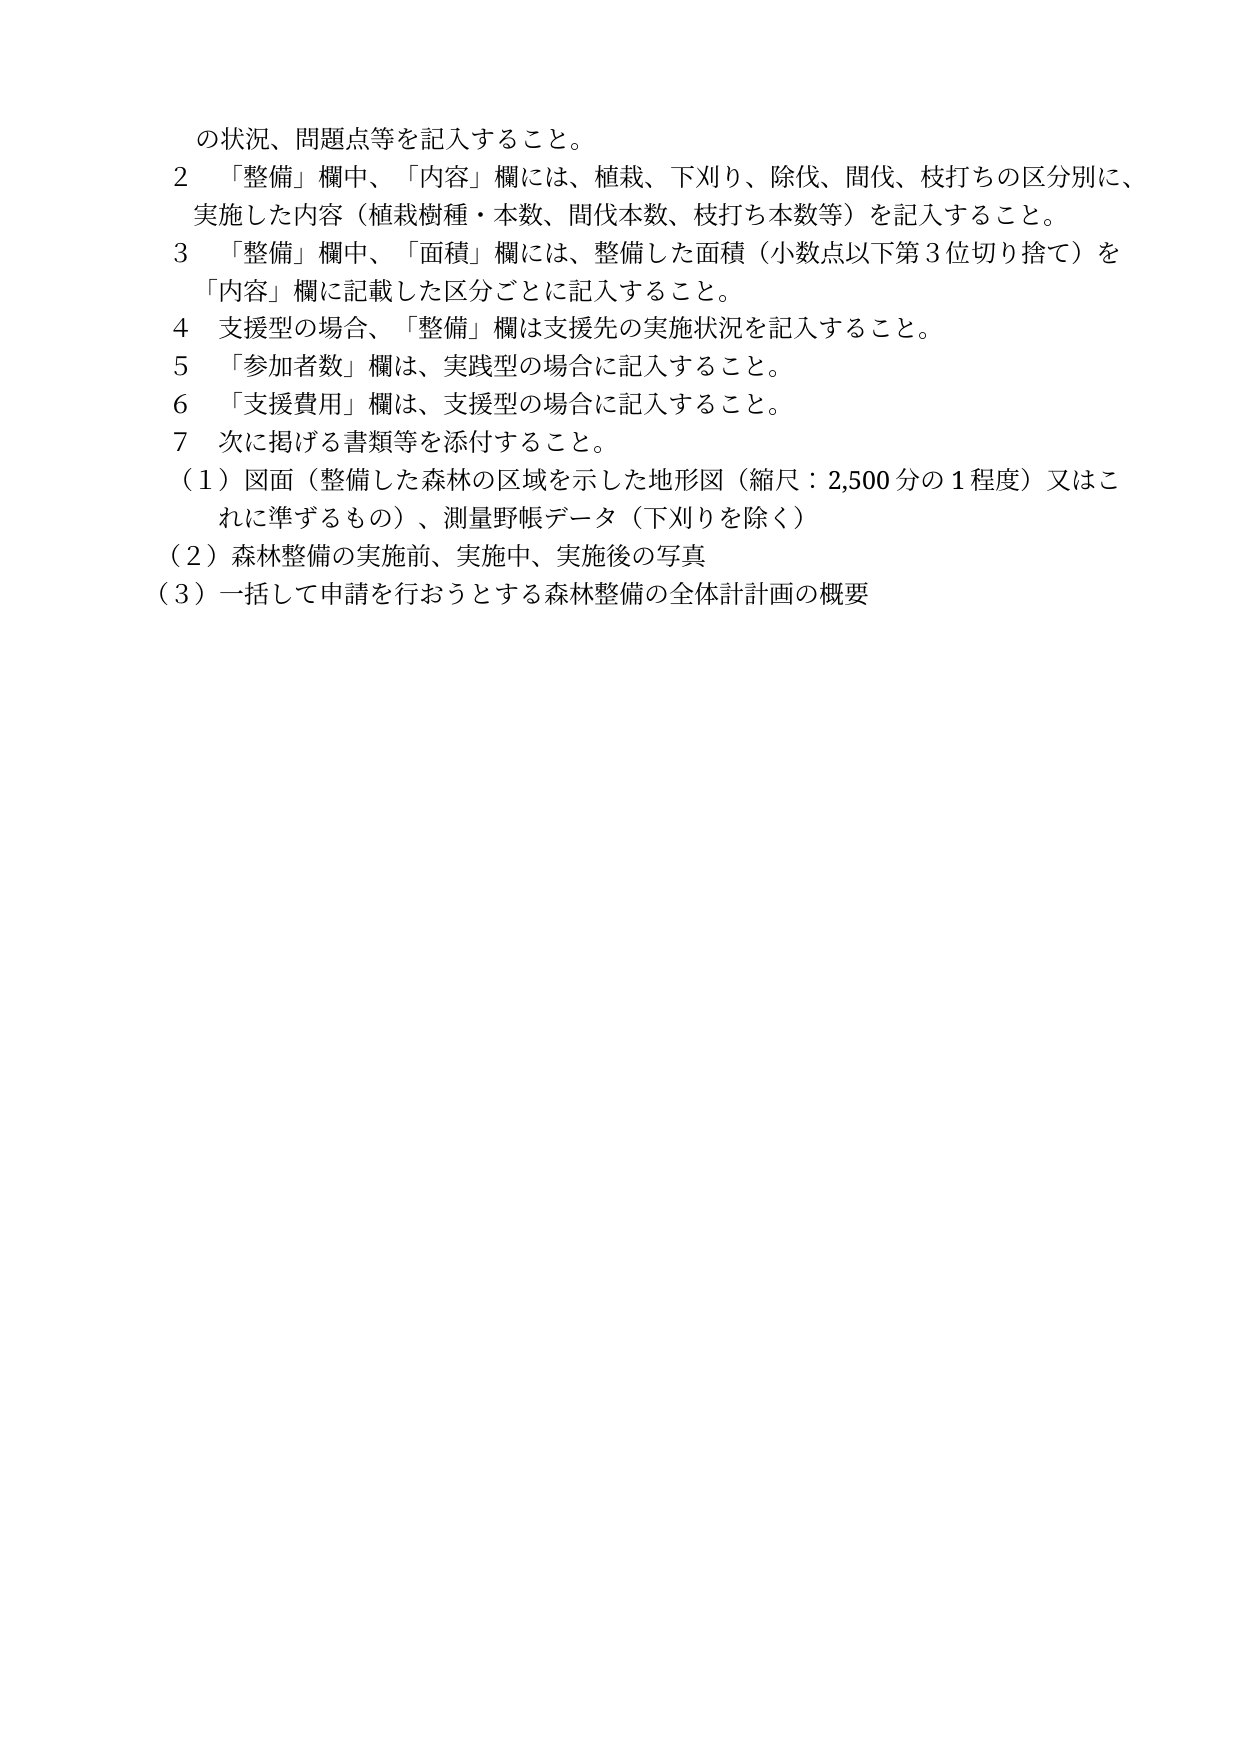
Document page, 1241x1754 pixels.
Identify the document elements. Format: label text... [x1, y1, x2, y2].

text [145, 119, 1122, 157]
text ７ 次に掲げる書類等を添付すること。 [168, 422, 1122, 460]
text ３ 「整備」欄中、「面積」欄には、整備した面積（小数点以下第３位切り捨て）を 「内容」欄に記載した区分ごとに記入すること。 [168, 232, 1122, 308]
text ５ 「参加者数」欄は、実践型の場合に記入すること。 [168, 346, 1122, 384]
text ６ 「支援費用」欄は、支援型の場合に記入すること。 [168, 384, 1122, 422]
text ４ 支援型の場合、「整備」欄は支援先の実施状況を記入すること。 [168, 308, 1122, 346]
text （２）森林整備の実施前、実施中、実施後の写真 [118, 536, 1122, 574]
text ２ 「整備」欄中、「内容」欄には、植栽、下刈り、除伐、間伐、枝打ちの区分別に、実施した内容（植栽樹種・本数、間伐本数、枝打ち本数等）を記入すること。 [168, 157, 1122, 232]
text （３）一括して申請を行おうとする森林整備の全体計計画の概要 [118, 574, 1122, 612]
text （１）図面（整備した森林の区域を示した地形図（縮尺：2,500分の1程度）又はこれに準ずるもの）、測量野帳データ（下刈りを除く） [168, 460, 1122, 536]
